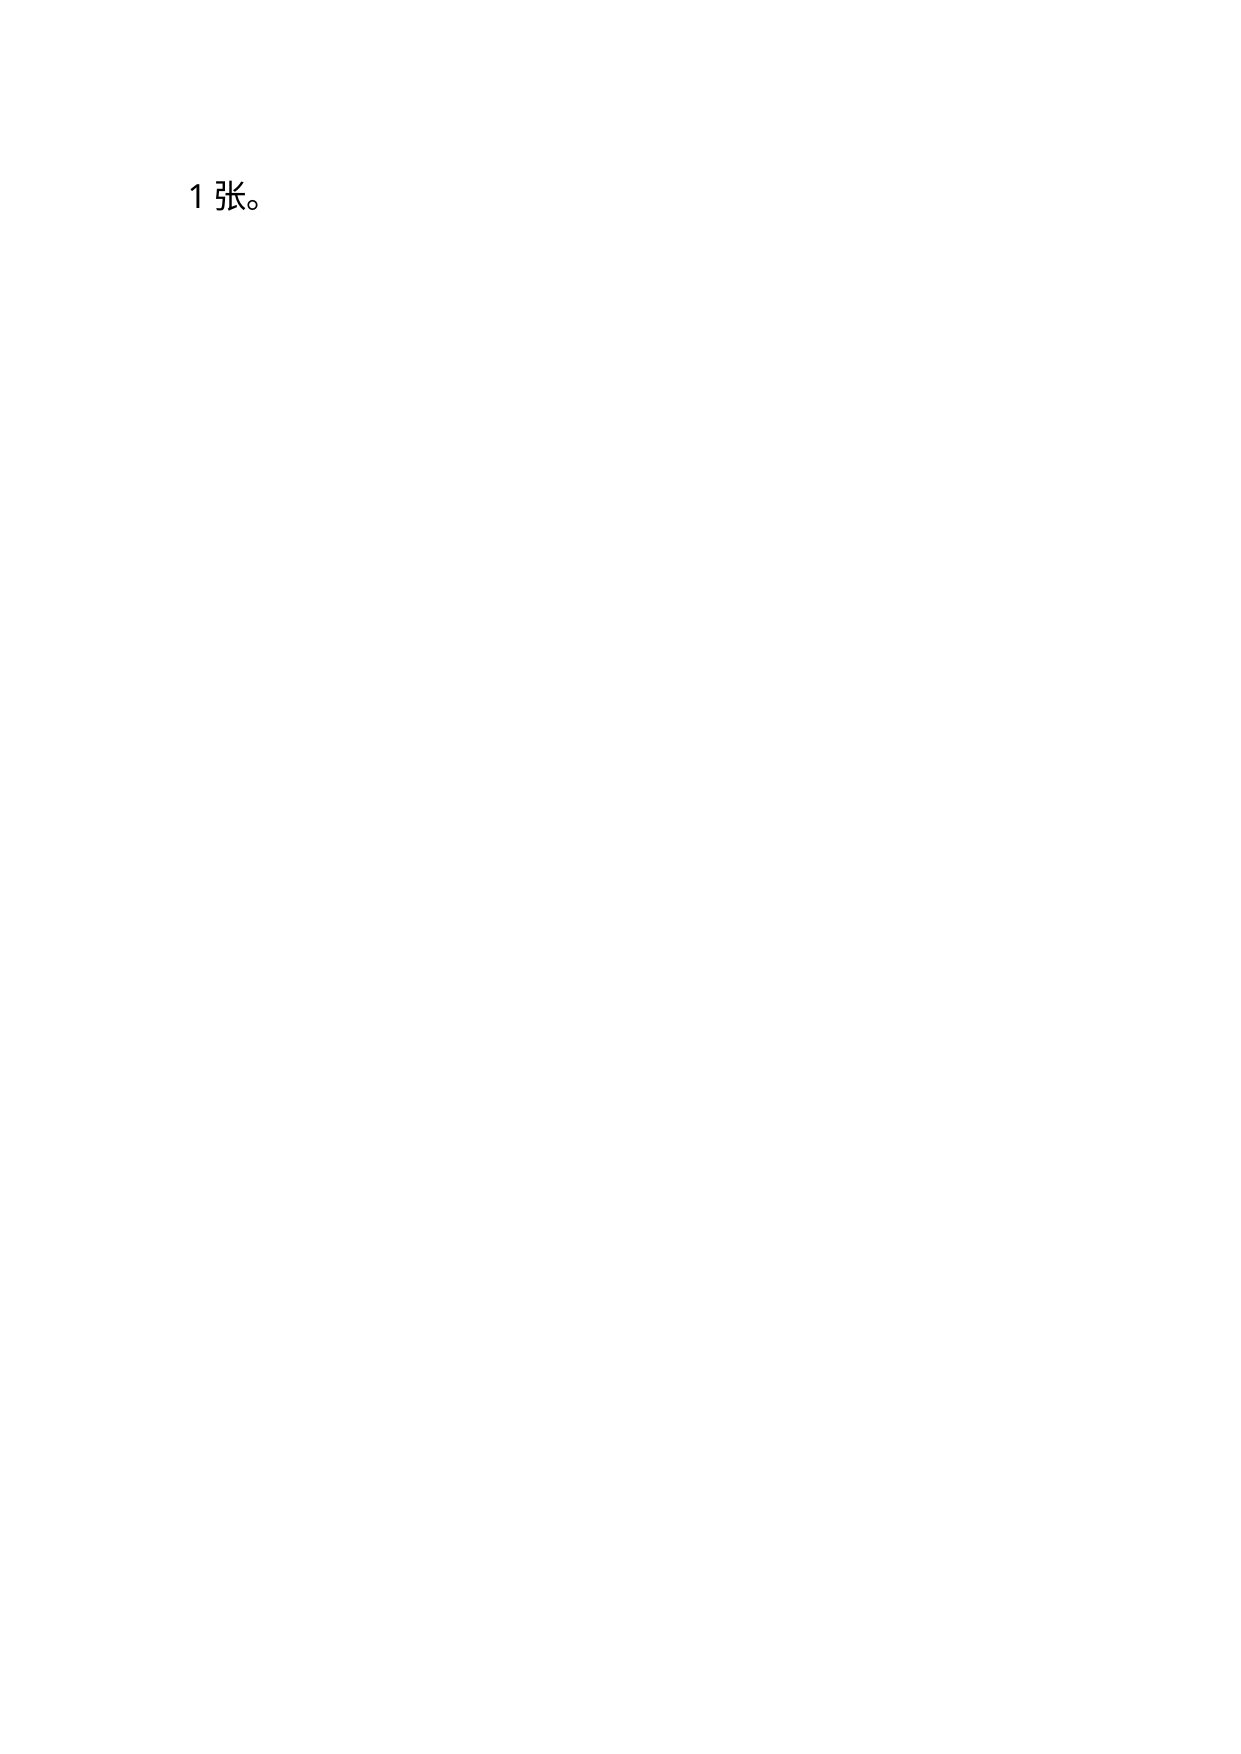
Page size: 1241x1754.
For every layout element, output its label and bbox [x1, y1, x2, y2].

text [187, 162, 1053, 227]
